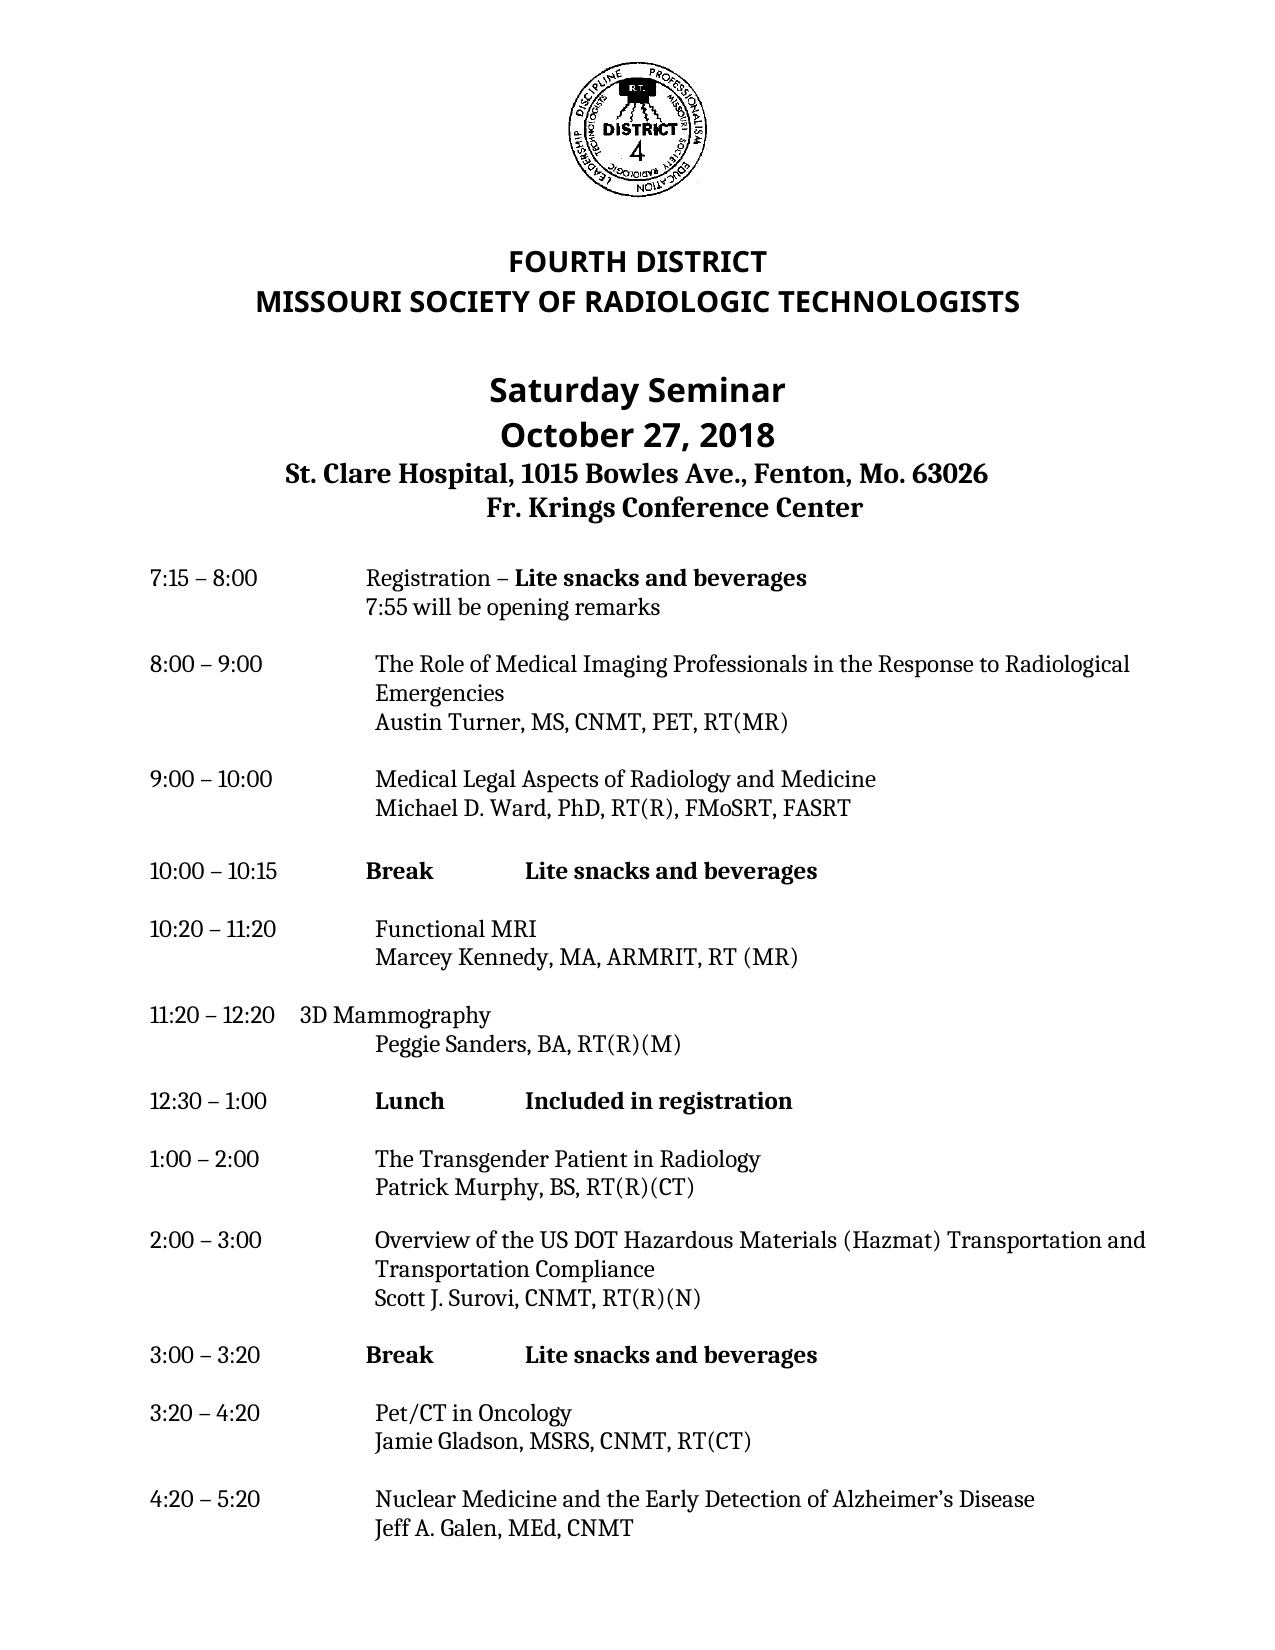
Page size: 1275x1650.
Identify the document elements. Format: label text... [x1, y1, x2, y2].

text 7:15 – 8:00 Registration – Lite snacks and beverages [150, 564, 1200, 593]
text Jeff A. Galen, MEd, CNMT [300, 1513, 1200, 1542]
text Jamie Gladson, MSRS, CNMT, RT(CT) [300, 1427, 1200, 1456]
text 2:00 – 3:00 Overview of the US DOT Hazardous Materials (Hazmat) Transportation and Transportation Compliance [150, 1226, 1200, 1283]
text 10:00 – 10:15 Break Lite snacks and beverages [150, 857, 1200, 886]
text Scott J. Surovi, CNMT, RT(R)(N) [300, 1283, 1200, 1312]
text Patrick Murphy, BS, RT(R)(CT) [300, 1173, 1200, 1202]
text MISSOURI SOCIETY OF RADIOLOGIC TECHNOLOGISTS [75, 281, 1200, 321]
text Michael D. Ward, PhD, RT(R), FMoSRT, FASRT [300, 794, 1200, 823]
text Saturday Seminar [75, 367, 1200, 412]
text St. Clare Hospital, 1015 Bowles Ave., Fenton, Mo. 63026 [75, 457, 1200, 491]
text 7:55 will be opening remarks [150, 593, 1200, 622]
text October 27, 2018 [75, 412, 1200, 457]
text FOURTH DISTRICT [75, 242, 1200, 281]
text 1:00 – 2:00 The Transgender Patient in Radiology [75, 1144, 1200, 1173]
text Marcey Kennedy, MA, ARMRIT, RT (MR) [300, 943, 1200, 972]
text Fr. Krings Conference Center [150, 491, 1200, 524]
text 11:20 – 12:20 3D Mammography [75, 1001, 1200, 1029]
text 8:00 – 9:00 The Role of Medical Imaging Professionals in the Response to Radiological Emergencies [150, 650, 1200, 708]
text 3:00 – 3:20 Break Lite snacks and beverages [150, 1341, 1200, 1370]
text 10:20 – 11:20 Functional MRI [75, 914, 1200, 943]
text 3:20 – 4:20 Pet/CT in Oncology [75, 1398, 1200, 1427]
text Austin Turner, MS, CNMT, PET, RT(MR) [300, 708, 1200, 737]
text 9:00 – 10:00 Medical Legal Aspects of Radiology and Medicine [75, 765, 1200, 794]
picture [562, 56, 713, 202]
text 4:20 – 5:20 Nuclear Medicine and the Early Detection of Alzheimer’s Disease [75, 1485, 1200, 1513]
text 12:30 – 1:00 Lunch Included in registration [75, 1087, 1200, 1116]
text Peggie Sanders, BA, RT(R)(M) [300, 1029, 1200, 1058]
